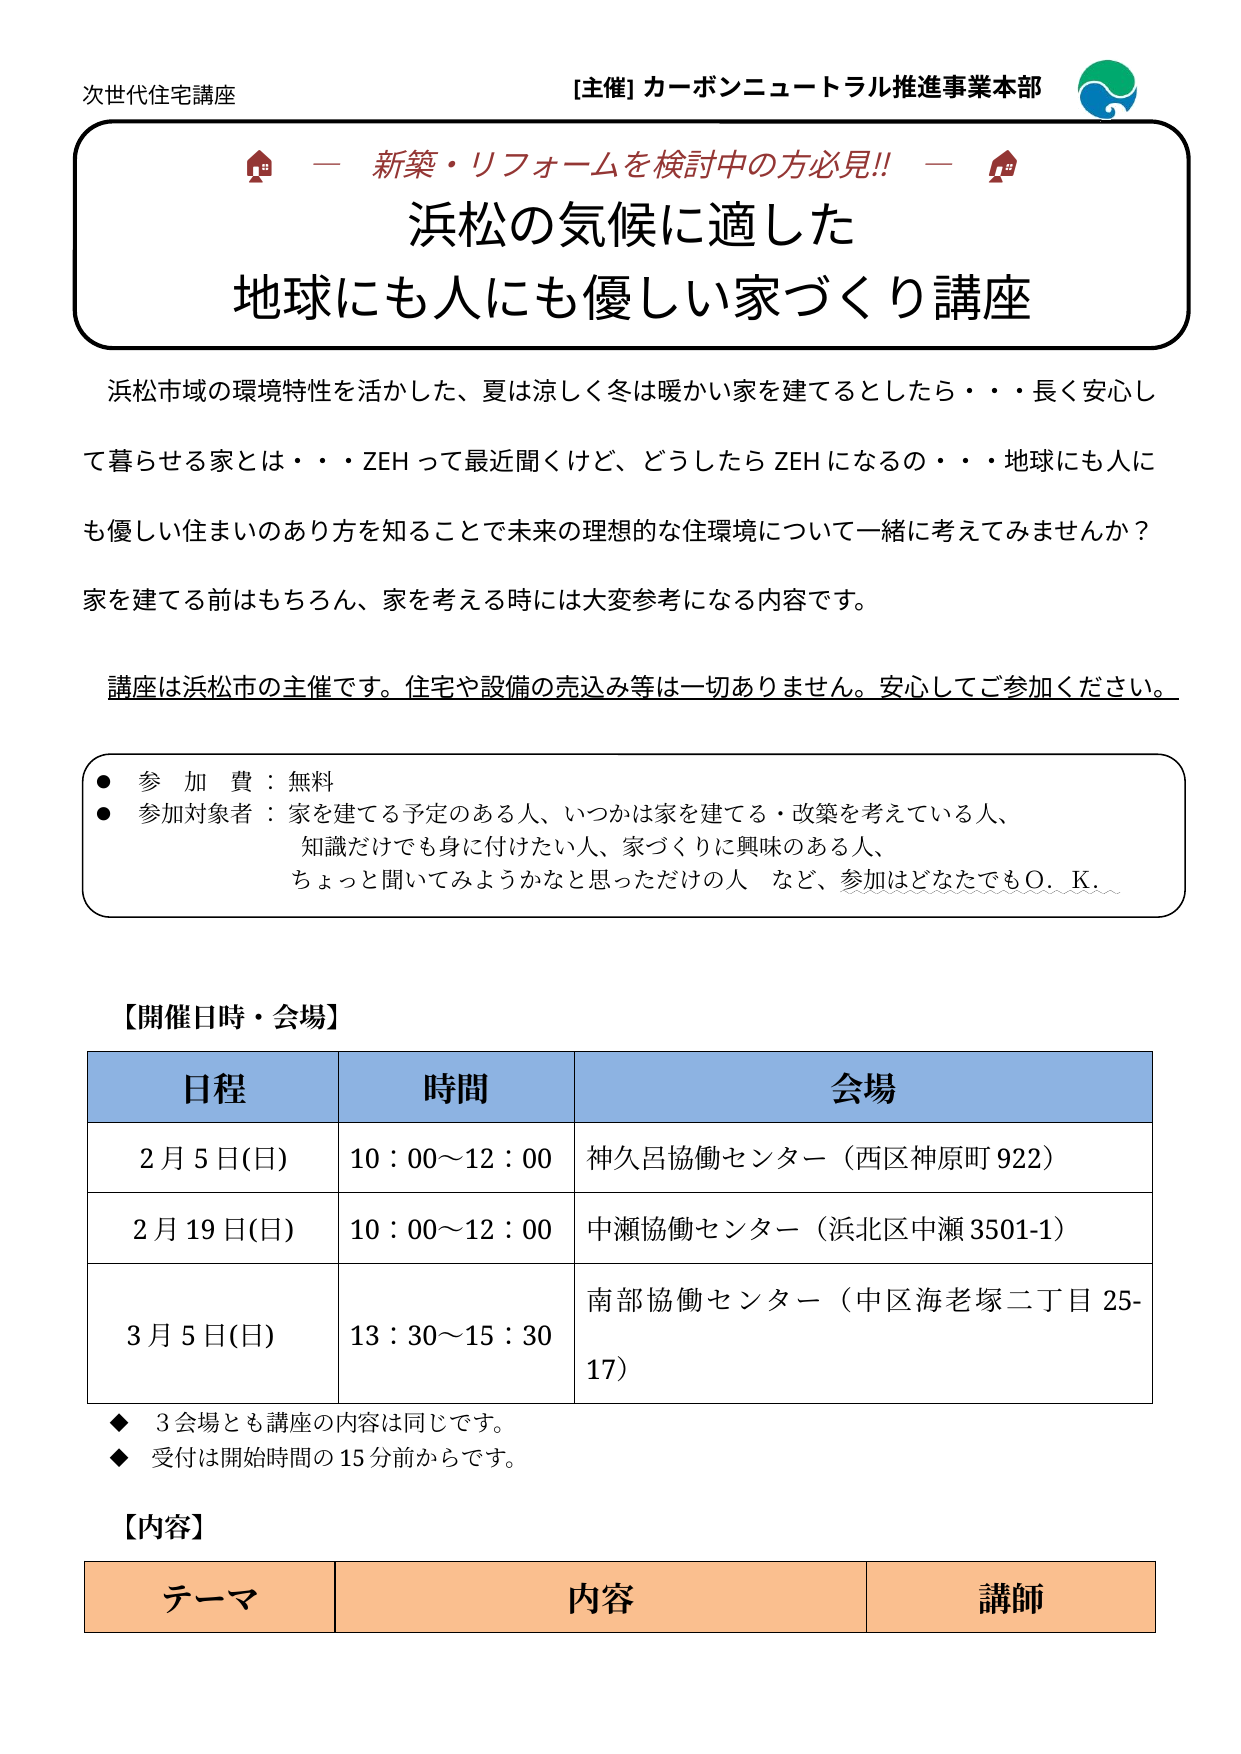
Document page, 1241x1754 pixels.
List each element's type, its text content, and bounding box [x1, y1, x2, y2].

table_cell 2月 5日(日) [88, 1123, 338, 1192]
list 受付は開始時間の15分前からです。 [108, 1439, 1157, 1474]
table_header 時間 [339, 1052, 574, 1122]
table_cell 南部協働センター（中区海老塚二丁目25-17） [575, 1264, 1152, 1403]
table_cell 10：00～12：00 [339, 1193, 574, 1263]
table_cell 中瀬協働センター（浜北区中瀬3501-1） [575, 1193, 1152, 1263]
picture [1066, 48, 1148, 130]
table_header 会場 [575, 1052, 1152, 1122]
table_header 日程 [88, 1052, 338, 1122]
text 講座は浜松市の主催です。住宅や設備の売込み等は一切ありません。安心してご参加ください。 [83, 651, 1157, 720]
table_cell 13：30～15：30 [339, 1264, 574, 1403]
table_header テーマ [85, 1562, 334, 1632]
table_cell 2月19日(日) [88, 1193, 338, 1263]
text 浜松市域の環境特性を活かした、夏は涼しく冬は暖かい家を建てるとしたら・・・長く安心して暮らせる家とは・・・ZEHって最近聞くけど、どうしたらZEHになるの・・・地球にも人にも優しい住まいのあり方を知ることで未来の理想的な住環境について一緒に考えてみませんか？家を建てる前はもちろん、家を考える時には大変参考になる内容です。 [83, 355, 1157, 633]
table_cell 3月 5日(日) [88, 1264, 338, 1403]
text 【内容】 [83, 1491, 1157, 1561]
text 【開催日時・会場】 [83, 981, 1157, 1051]
table_cell 神久呂協働センター（西区神原町922） [575, 1123, 1152, 1192]
table_header 講師 [867, 1562, 1155, 1632]
list ３会場とも講座の内容は同じです。 [108, 1404, 1157, 1439]
table_cell 10：00～12：00 [339, 1123, 574, 1192]
table_header 内容 [336, 1562, 866, 1632]
text 次世代住宅講座 [83, 77, 1066, 112]
